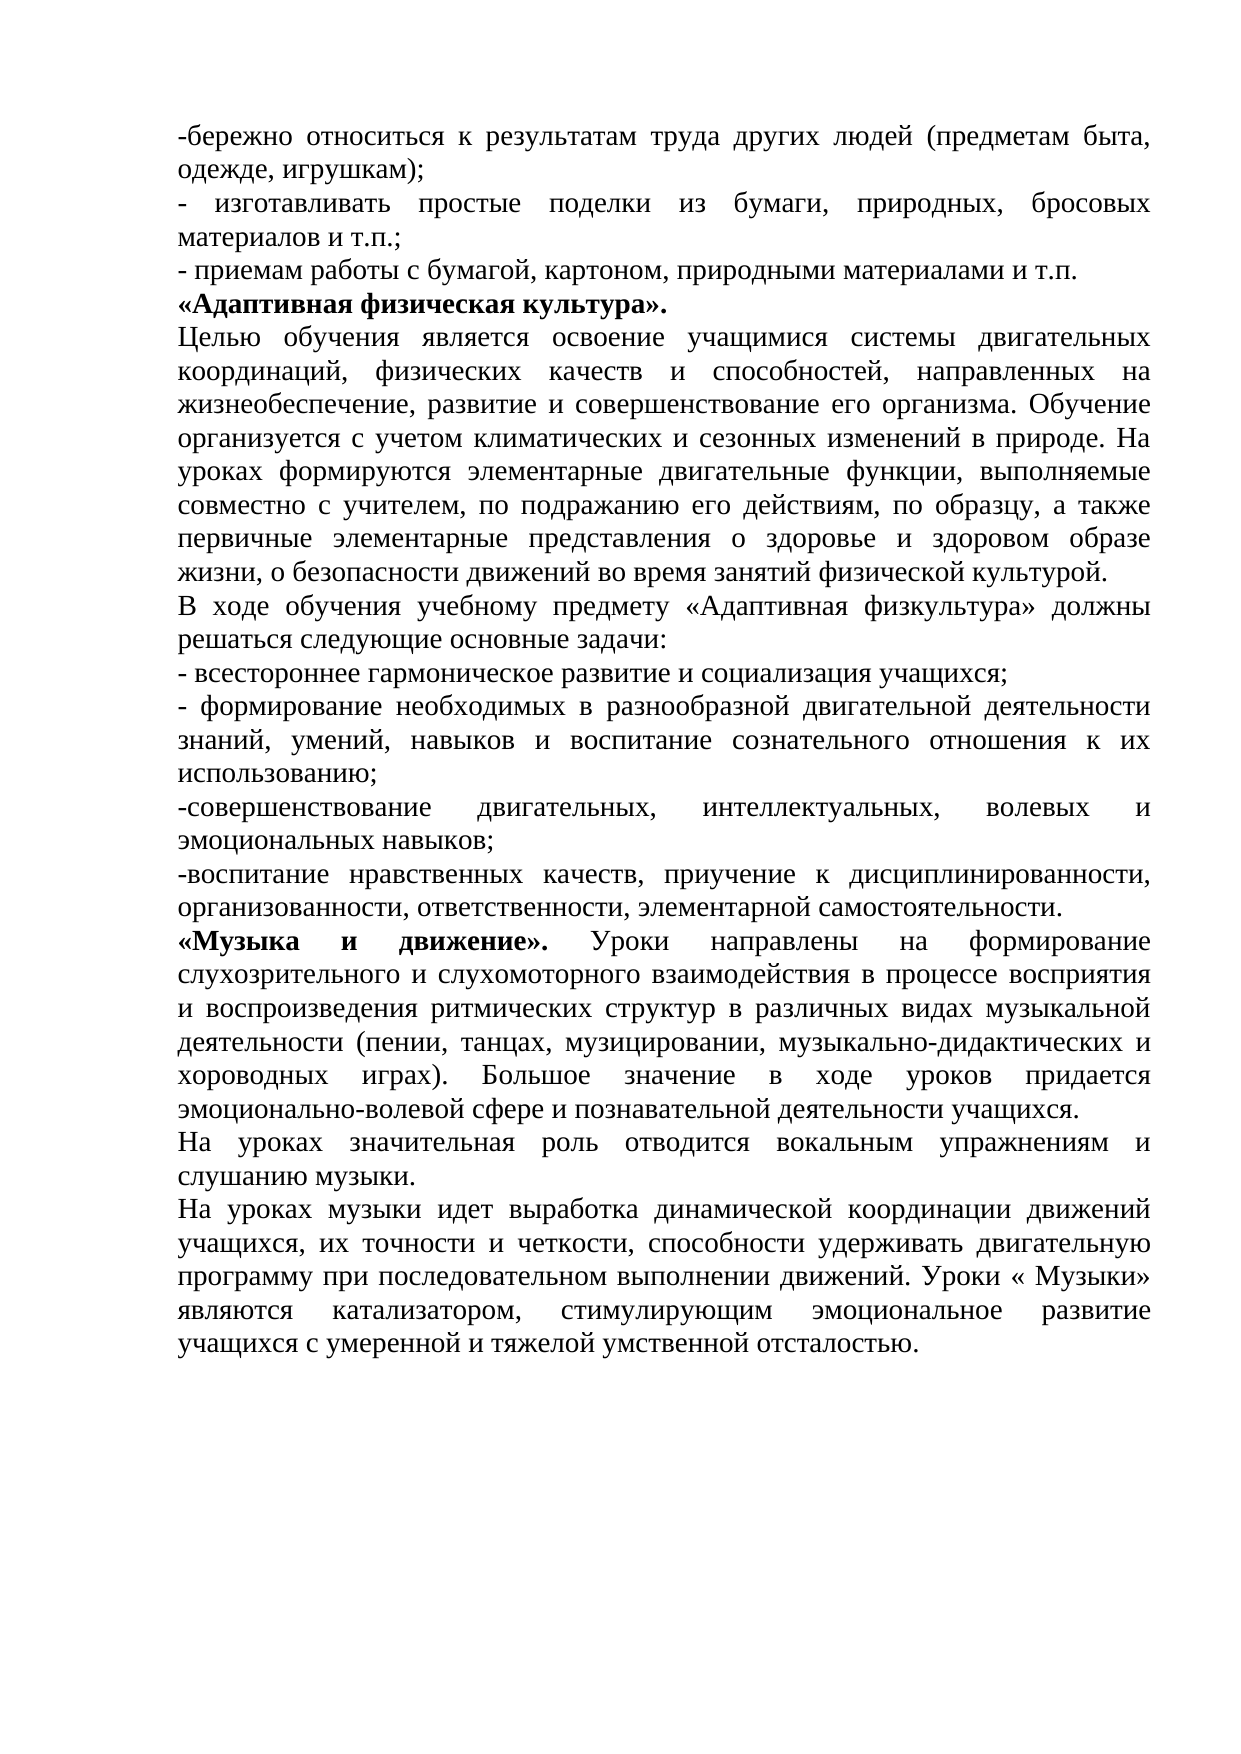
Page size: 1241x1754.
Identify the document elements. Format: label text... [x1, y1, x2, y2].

text «Адаптивная физическая культура». [177, 286, 1152, 319]
text - формирование необходимых в разнообразной двигательной деятельности знаний, умений, навыков и воспитание сознательного отношения к их использованию; [177, 688, 1152, 789]
text «Музыка и движение». Уроки направлены на формирование слухозрительного и слухомоторного взаимодействия в процессе восприятия и воспроизведения ритмических структур в различных видах музыкальной деятельности (пении, танцах, музицировании, музыкально-дидактических и хороводных играх). Большое значение в ходе уроков придается эмоционально-волевой сфере и познавательной деятельности учащихся. [177, 923, 1152, 1124]
text - изготавливать простые поделки из бумаги, природных, бросовых материалов и т.п.; [177, 185, 1152, 252]
text На уроках значительная роль отводится вокальным упражнениям и слушанию музыки. [177, 1124, 1152, 1191]
text Целью обучения является освоение учащимися системы двигательных координаций, физических качеств и способностей, направленных на жизнеобеспечение, развитие и совершенствование его организма. Обучение организуется с учетом климатических и сезонных изменений в природе. На уроках формируются элементарные двигательные функции, выполняемые совместно с учителем, по подражанию его действиям, по образцу, а также первичные элементарные представления о здоровье и здоровом образе жизни, о безопасности движений во время занятий физической культурой. [177, 319, 1152, 588]
text -воспитание нравственных качеств, приучение к дисциплинированности, организованности, ответственности, элементарной самостоятельности. [177, 856, 1152, 923]
text -совершенствование двигательных, интеллектуальных, волевых и эмоциональных навыков; [177, 789, 1152, 856]
text -бережно относиться к результатам труда других людей (предметам быта, одежде, игрушкам); [177, 118, 1152, 185]
text - всестороннее гармоническое развитие и социализация учащихся; [177, 655, 1152, 688]
text В ходе обучения учебному предмету «Адаптивная физкультура» должны решаться следующие основные задачи: [177, 588, 1152, 655]
text - приемам работы с бумагой, картоном, природными материалами и т.п. [177, 252, 1152, 286]
text На уроках музыки идет выработка динамической координации движений учащихся, их точности и четкости, способности удерживать двигательную программу при последовательном выполнении движений. Уроки « Музыки» являются катализатором, стимулирующим эмоциональное развитие учащихся с умеренной и тяжелой умственной отсталостью. [177, 1191, 1152, 1359]
